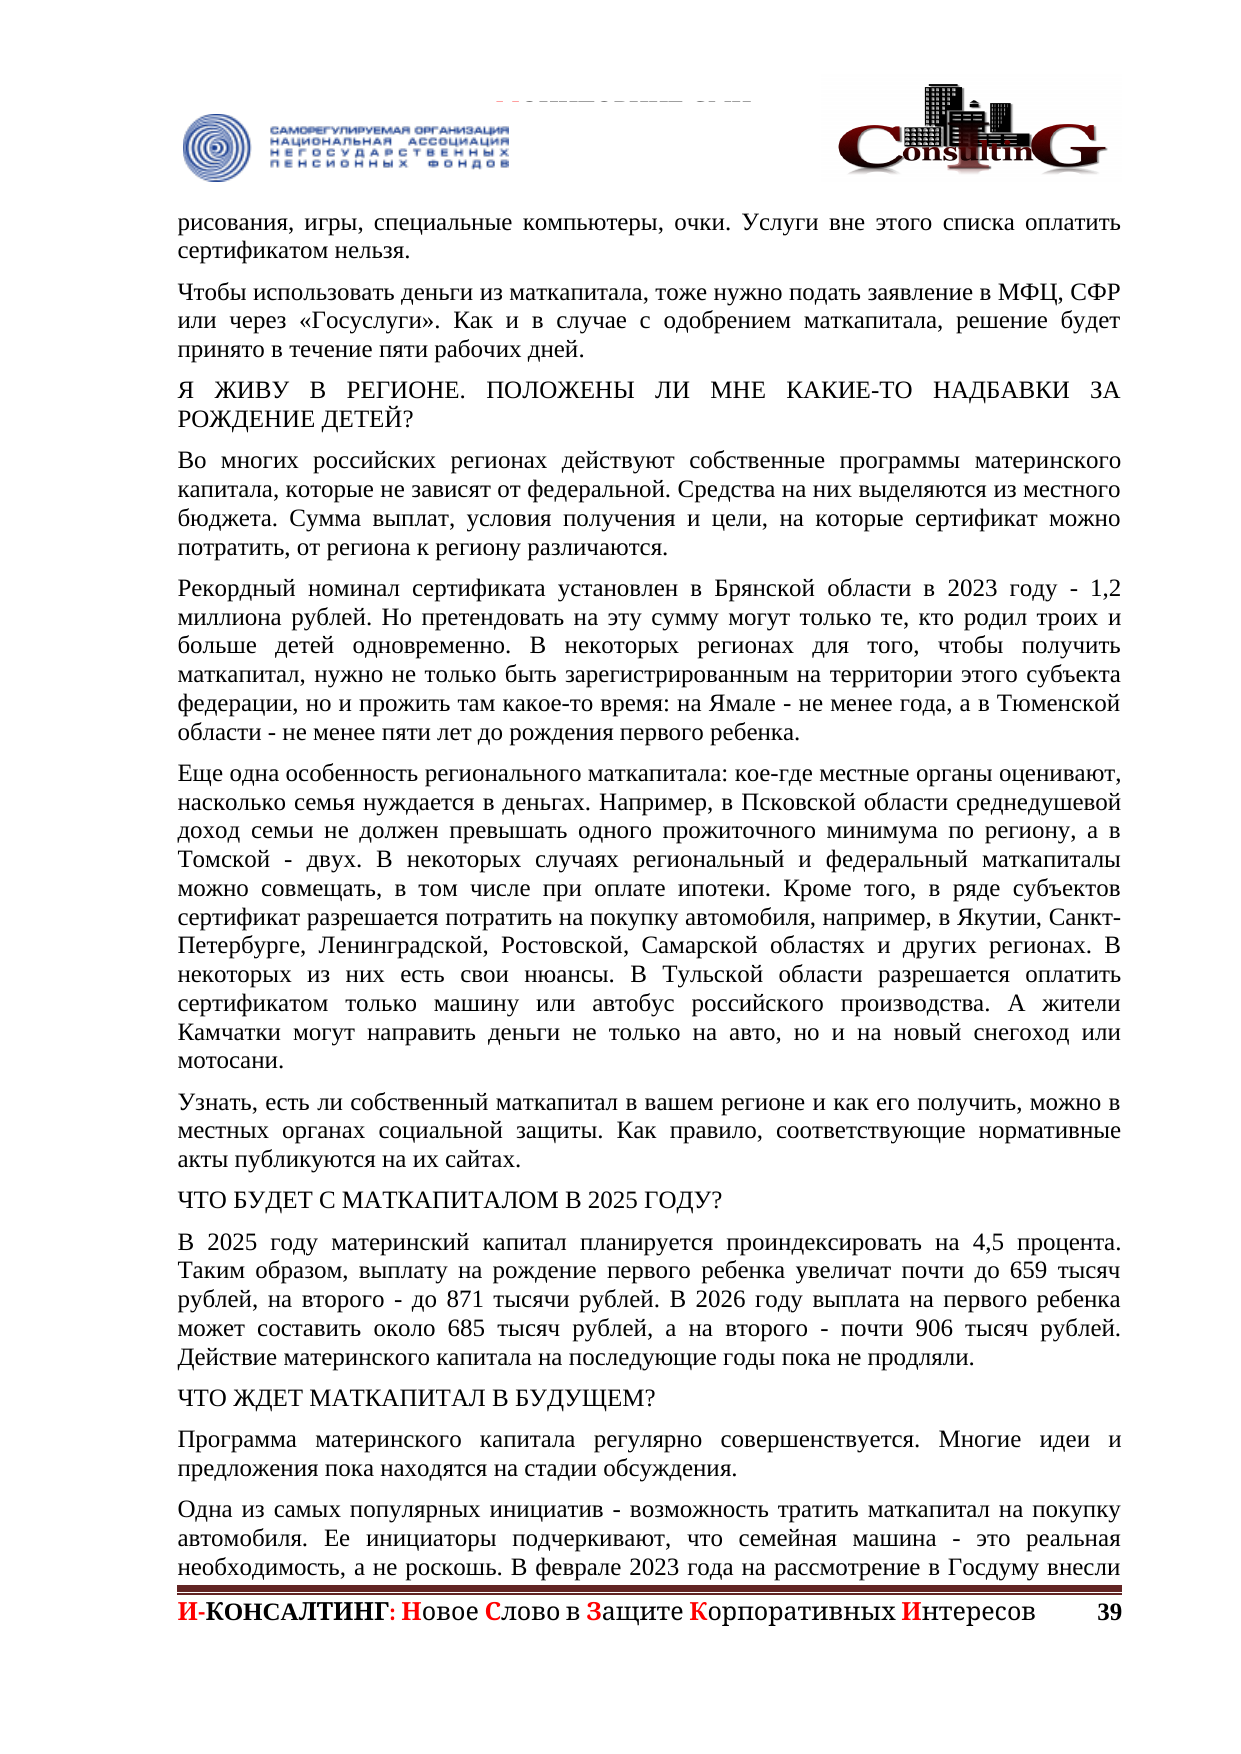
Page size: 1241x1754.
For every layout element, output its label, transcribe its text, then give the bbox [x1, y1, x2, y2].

text Узнать, есть ли собственный маткапитал в вашем регионе и как его получить, можно в местных органах социальной защиты. Как правило, соответствующие нормативные акты публикуются на их сайтах. [177, 1087, 1122, 1173]
text Еще одна особенность регионального маткапитала: кое-где местные органы оценивают, насколько семья нуждается в деньгах. Например, в Псковской области среднедушевой доход семьи не должен превышать одного прожиточного минимума по региону, а в Томской - двух. В некоторых случаях региональный и федеральный маткапиталы можно совмещать, в том числе при оплате ипотеки. Кроме того, в ряде субъектов сертификат разрешается потратить на покупку автомобиля, например, в Якутии, Санкт-Петербурге, Ленинградской, Ростовской, Самарской областях и других регионах. В некоторых из них есть свои нюансы. В Тульской области разрешается оплатить сертификатом только машину или автобус российского производства. А жители Камчатки могут направить деньги не только на авто, но и на новый снегоход или мотосани. [177, 758, 1122, 1074]
text Программа материнского капитала регулярно совершенствуется. Многие идеи и предложения пока находятся на стадии обсуждения. [177, 1424, 1122, 1482]
picture [821, 73, 1122, 182]
picture [183, 114, 509, 182]
text Я ЖИВУ В РЕГИОНЕ. ПОЛОЖЕНЫ ЛИ МНЕ КАКИЕ-ТО НАДБАВКИ ЗА РОЖДЕНИЕ ДЕТЕЙ? [177, 376, 1122, 433]
text Во многих российских регионах действуют собственные программы материнского капитала, которые не зависят от федеральной. Средства на них выделяются из местного бюджета. Сумма выплат, условия получения и цели, на которые сертификат можно потратить, от региона к региону различаются. [177, 446, 1122, 561]
text Рекордный номинал сертификата установлен в Брянской области в 2023 году - 1,2 миллиона рублей. Но претендовать на эту сумму могут только те, кто родил троих и больше детей одновременно. В некоторых регионах для того, чтобы получить маткапитал, нужно не только быть зарегистрированным на территории этого субъекта федерации, но и прожить там какое-то время: на Ямале - не менее года, а в Тюменской области - не менее пяти лет до рождения первого ребенка. [177, 573, 1122, 746]
text ЧТО БУДЕТ С МАТКАПИТАЛОМ В 2025 ГОДУ? [177, 1186, 1122, 1214]
text ЧТО ЖДЕТ МАТКАПИТАЛ В БУДУЩЕМ? [177, 1383, 1122, 1412]
text Чтобы использовать деньги из маткапитала, тоже нужно подать заявление в МФЦ, СФР или через «Госуслуги». Как и в случае с одобрением маткапитала, решение будет принято в течение пяти рабочих дней. [177, 277, 1122, 363]
text В 2025 году материнский капитал планируется проиндексировать на 4,5 процента. Таким образом, выплату на рождение первого ребенка увеличат почти до 659 тысяч рублей, на второго - до 871 тысячи рублей. В 2026 году выплата на первого ребенка может составить около 685 тысяч рублей, а на второго - почти 906 тысяч рублей. Действие материнского капитала на последующие годы пока не продляли. [177, 1227, 1122, 1371]
